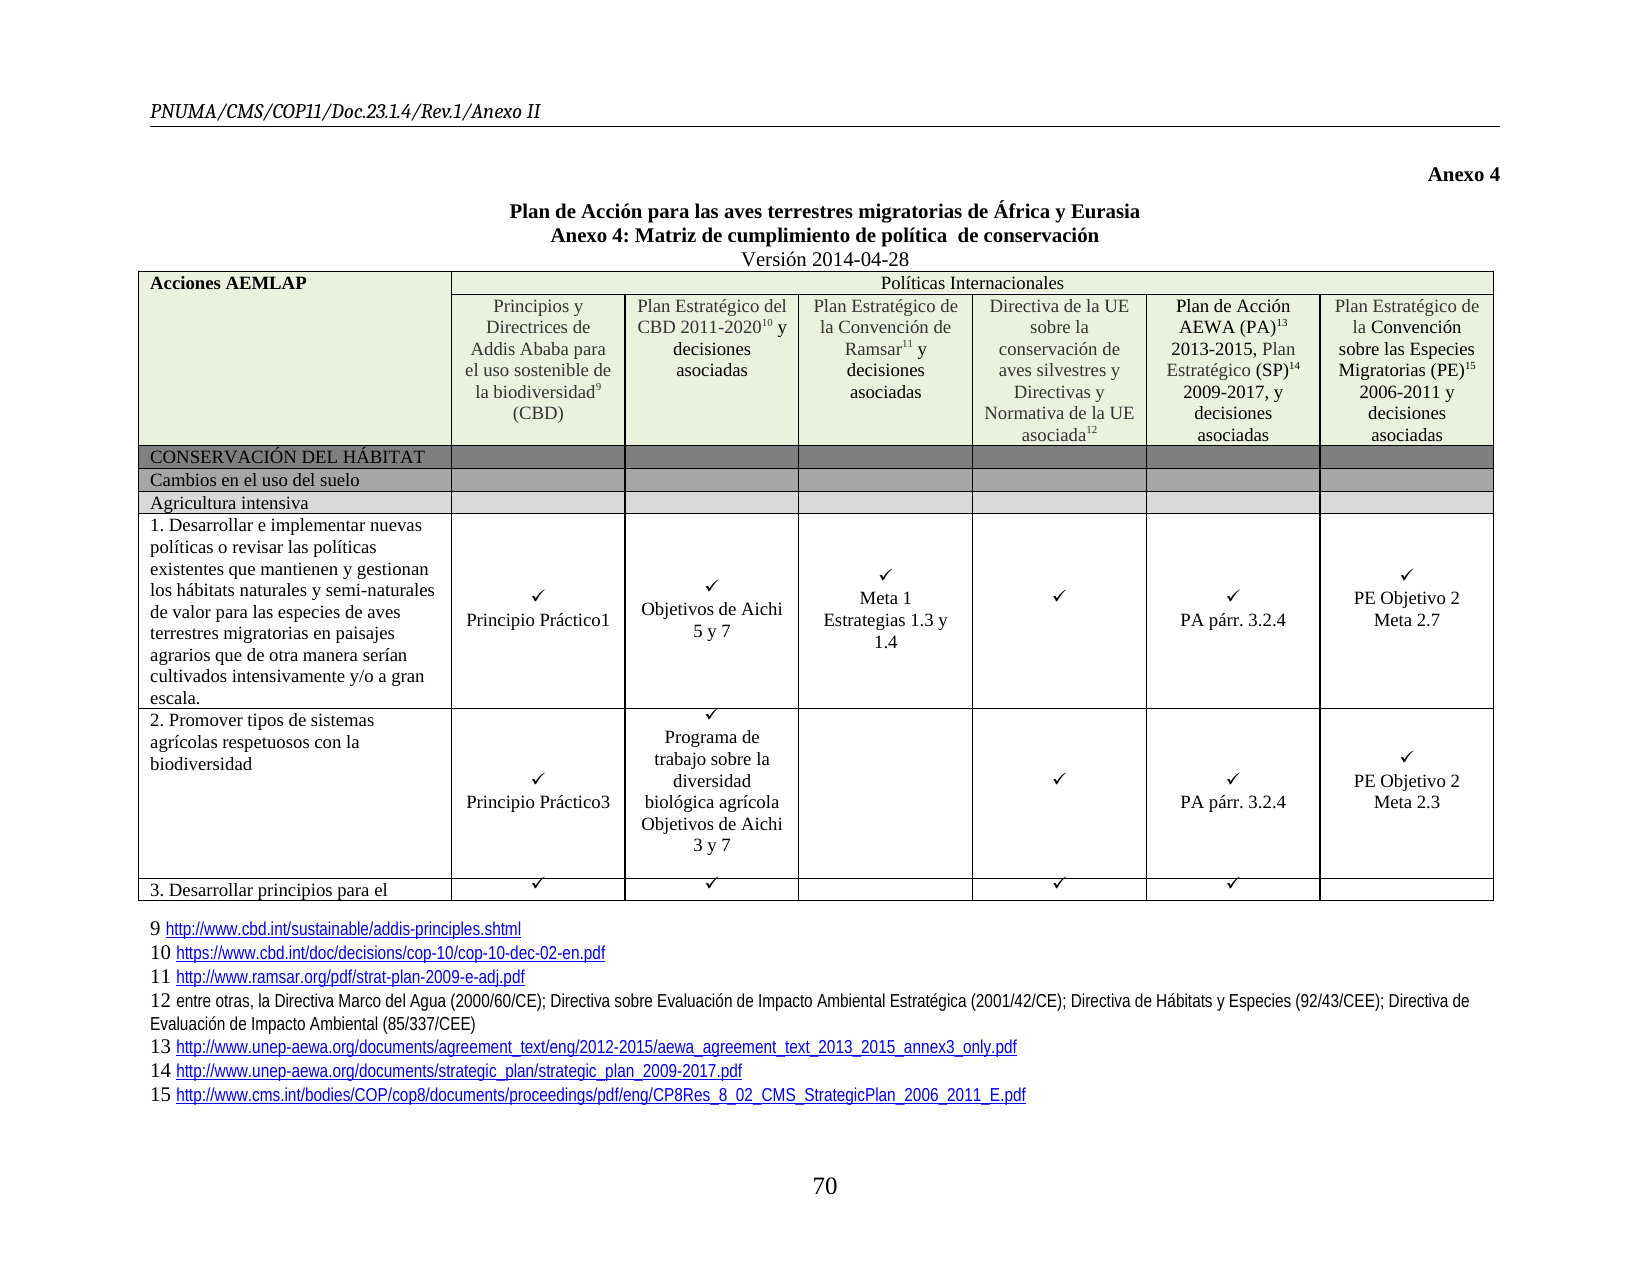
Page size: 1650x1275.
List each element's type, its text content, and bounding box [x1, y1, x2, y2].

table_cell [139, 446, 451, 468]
text Versión 2014-04-28 [150, 247, 1500, 271]
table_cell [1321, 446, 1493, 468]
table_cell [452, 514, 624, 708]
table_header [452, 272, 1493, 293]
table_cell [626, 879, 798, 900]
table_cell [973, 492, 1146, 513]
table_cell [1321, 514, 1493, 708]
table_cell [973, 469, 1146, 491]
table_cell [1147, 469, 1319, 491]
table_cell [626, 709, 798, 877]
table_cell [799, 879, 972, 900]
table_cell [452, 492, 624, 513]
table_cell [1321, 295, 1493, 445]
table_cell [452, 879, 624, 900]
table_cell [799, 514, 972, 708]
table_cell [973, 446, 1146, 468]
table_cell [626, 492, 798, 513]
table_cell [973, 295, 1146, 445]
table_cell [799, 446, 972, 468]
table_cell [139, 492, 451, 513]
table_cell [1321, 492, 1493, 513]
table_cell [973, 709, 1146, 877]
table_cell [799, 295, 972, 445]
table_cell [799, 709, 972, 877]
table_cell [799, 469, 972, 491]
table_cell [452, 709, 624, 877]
text Anexo 4: Matriz de cumplimiento de política de conservación [150, 223, 1500, 247]
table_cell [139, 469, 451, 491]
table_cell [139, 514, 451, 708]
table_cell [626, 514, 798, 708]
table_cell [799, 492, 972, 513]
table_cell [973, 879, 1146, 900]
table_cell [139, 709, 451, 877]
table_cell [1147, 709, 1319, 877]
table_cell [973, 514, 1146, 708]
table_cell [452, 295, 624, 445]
text Plan de Acción para las aves terrestres migratorias de África y Eurasia [150, 199, 1500, 223]
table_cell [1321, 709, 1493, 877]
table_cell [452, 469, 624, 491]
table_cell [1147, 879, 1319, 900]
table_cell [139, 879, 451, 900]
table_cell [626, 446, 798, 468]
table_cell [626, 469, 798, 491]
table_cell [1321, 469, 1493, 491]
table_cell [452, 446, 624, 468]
text Anexo 4 [150, 162, 1500, 186]
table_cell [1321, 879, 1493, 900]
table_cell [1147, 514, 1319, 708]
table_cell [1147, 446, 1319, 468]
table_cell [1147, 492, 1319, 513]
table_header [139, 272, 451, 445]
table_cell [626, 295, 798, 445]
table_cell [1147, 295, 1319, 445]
